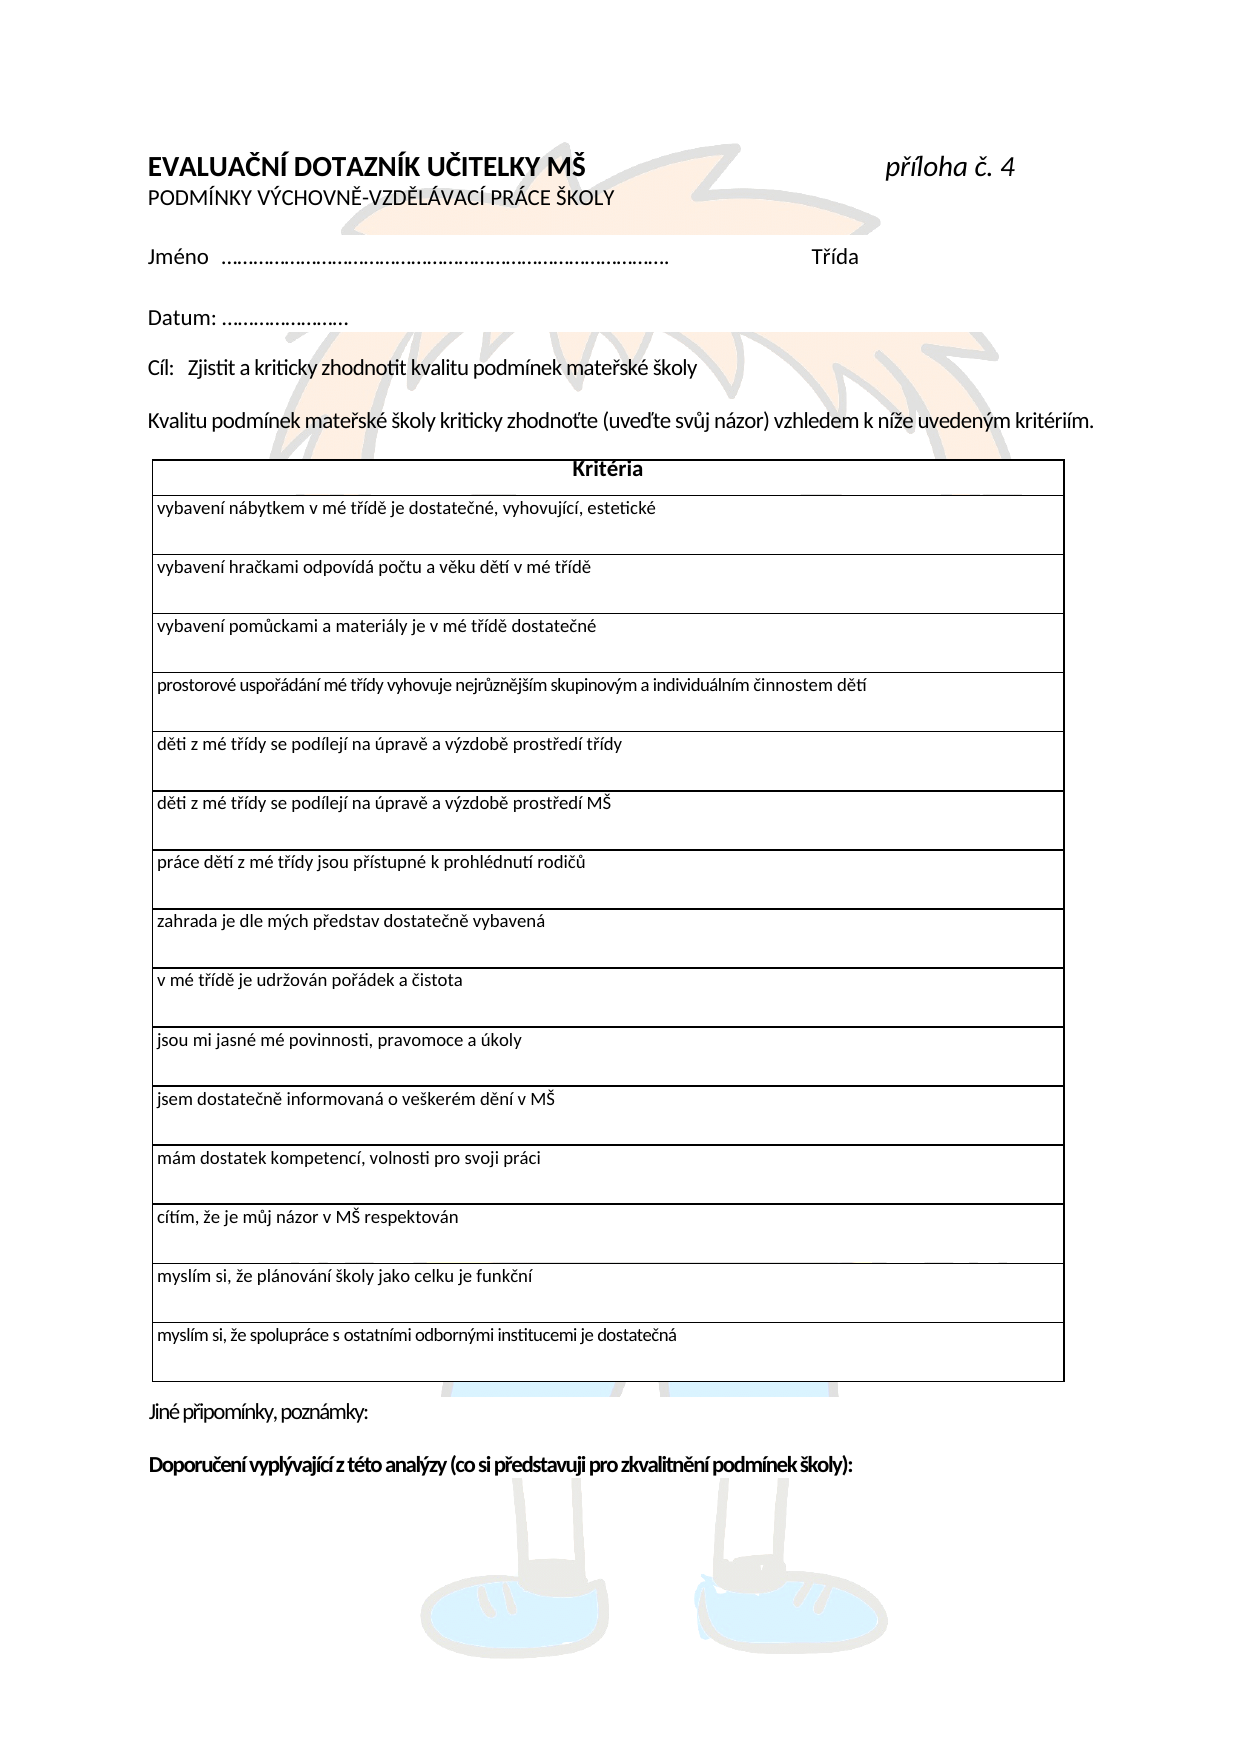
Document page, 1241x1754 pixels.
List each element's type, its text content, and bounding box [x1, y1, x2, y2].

table_cell děti z mé třídy se podílejí na úpravě a výzdobě prostředí třídy [153, 732, 1063, 790]
table_cell vybavení nábytkem v mé třídě je dostatečné, vyhovující, estetické [153, 496, 1063, 554]
table_cell mám dostatek kompetencí, volnosti pro svoji práci [153, 1146, 1063, 1203]
text PODMÍNKY VÝCHOVNĚ-VZDĚLÁVACÍ PRÁCE ŠKOLY [148, 183, 1152, 211]
table_cell cítím, že je můj názor v MŠ respektován [153, 1205, 1063, 1262]
table_cell jsem dostatečně informovaná o veškerém dění v MŠ [153, 1087, 1063, 1144]
table_cell děti z mé třídy se podílejí na úpravě a výzdobě prostředí MŠ [153, 792, 1063, 849]
table_cell práce dětí z mé třídy jsou přístupné k prohlédnutí rodičů [153, 851, 1063, 908]
text Doporučení vyplývající z této analýzy (co si představuji pro zkvalitnění podmínek školy): [149, 1450, 1152, 1478]
table_header Kritéria [153, 461, 1063, 494]
table_cell zahrada je dle mých představ dostatečně vybavená [153, 910, 1063, 967]
text Cíl: Zjistit a kriticky zhodnotit kvalitu podmínek mateřské školy [148, 353, 1152, 381]
text EVALUAČNÍ DOTAZNÍK UČITELKY MŠ příloha č. 4 [148, 148, 1152, 183]
text Jiné připomínky, poznámky: [149, 1397, 1152, 1425]
table_cell v mé třídě je udržován pořádek a čistota [153, 969, 1063, 1026]
table_cell myslím si, že plánování školy jako celku je funkční [153, 1264, 1063, 1321]
table_cell myslím si, že spolupráce s ostatními odbornými institucemi je dostatečná [153, 1323, 1063, 1381]
table_cell jsou mi jasné mé povinnosti, pravomoce a úkoly [153, 1028, 1063, 1085]
table_cell prostorové uspořádání mé třídy vyhovuje nejrůznějším skupinovým a individuálním činnostem dětí [153, 673, 1063, 731]
text Kvalitu podmínek mateřské školy kriticky zhodnoťte (uveďte svůj názor) vzhledem k níže uvedeným kritériím. [148, 406, 1152, 434]
table_cell vybavení hračkami odpovídá počtu a věku dětí v mé třídě [153, 555, 1063, 613]
table_cell vybavení pomůckami a materiály je v mé třídě dostatečné [153, 614, 1063, 672]
text Datum: …………………… [148, 295, 1052, 332]
text Jméno …………………………………………………………………………. Třída [148, 235, 1052, 272]
